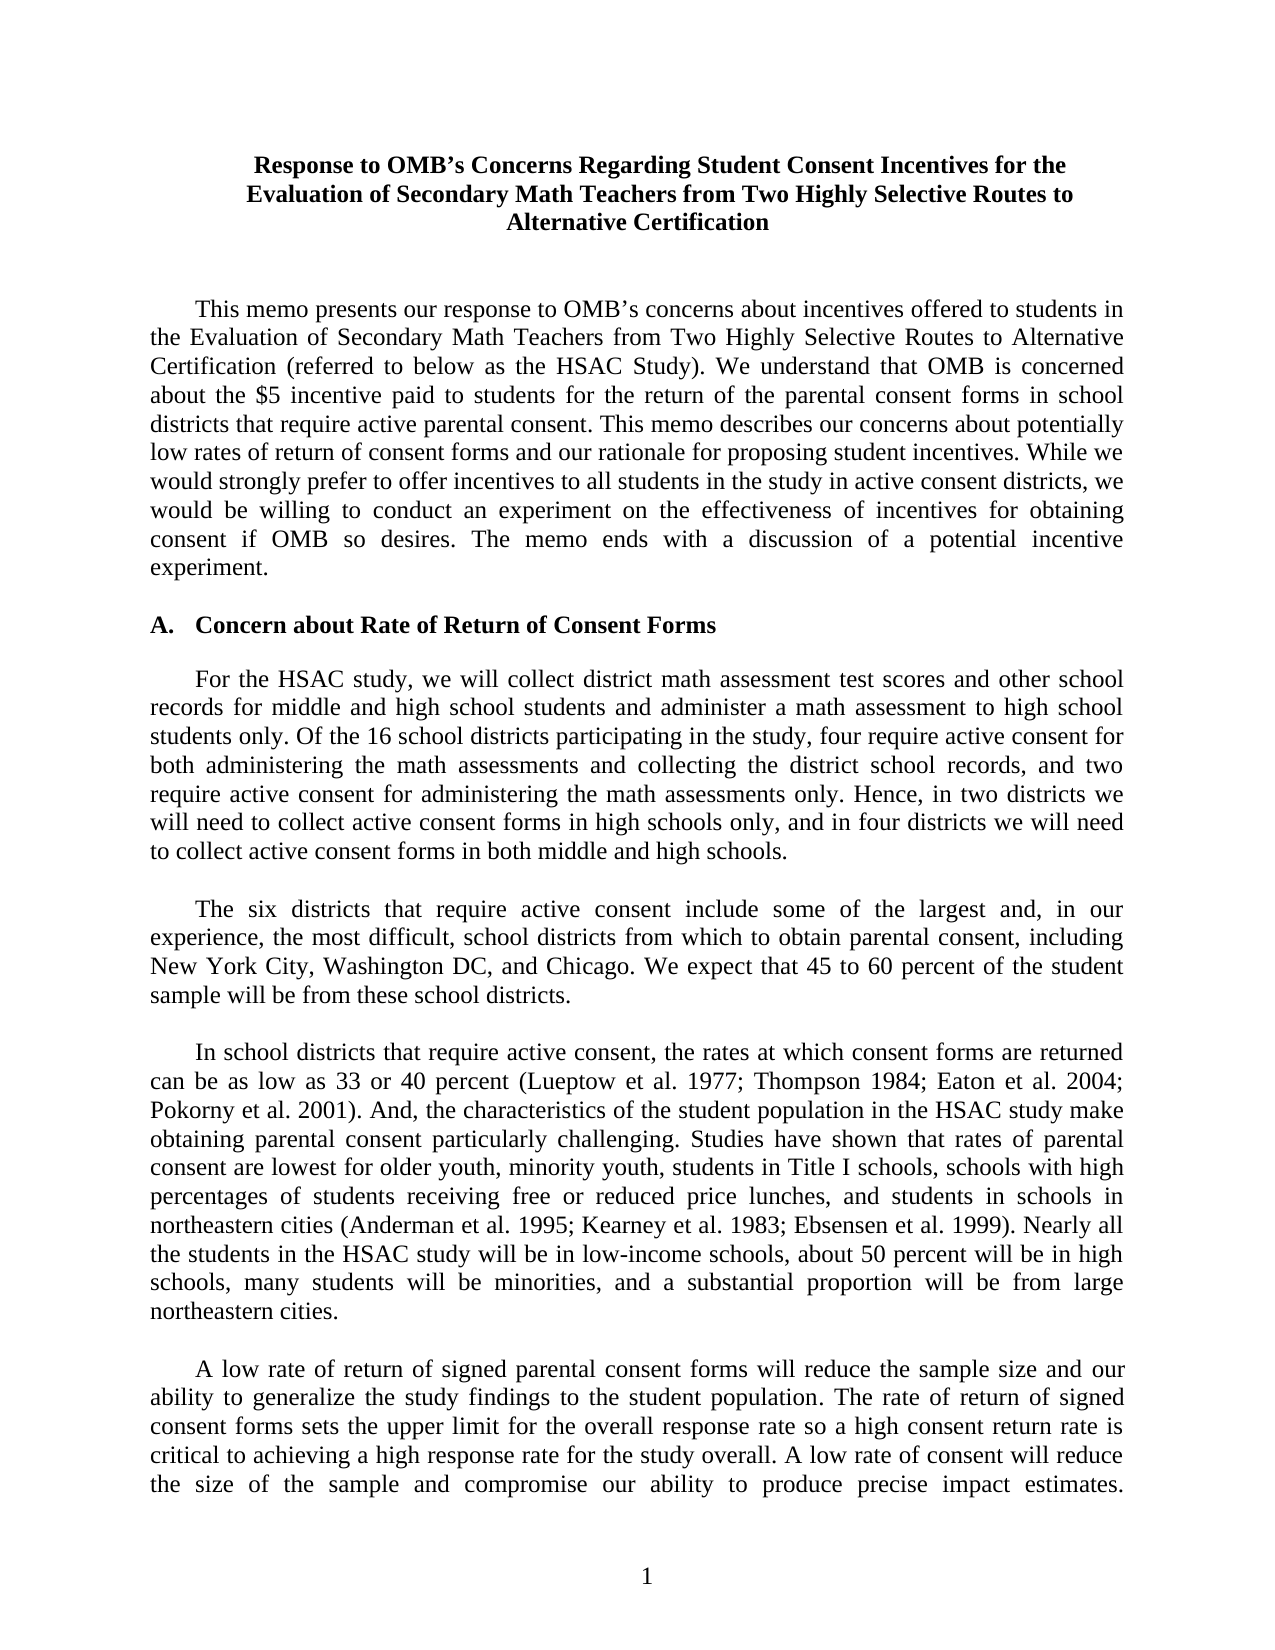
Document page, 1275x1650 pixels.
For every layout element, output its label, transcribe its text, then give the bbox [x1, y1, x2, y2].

text For the HSAC study, we will collect district math assessment test scores and other school records for middle and high school students and administer a math assessment to high school students only. Of the 16 school districts participating in the study, four require active consent for both administering the math assessments and collecting the district school records, and two require active consent for administering the math assessments only. Hence, in two districts we will need to collect active consent forms in high schools only, and in four districts we will need to collect active consent forms in both middle and high schools. [150, 664, 1125, 865]
text Response to OMB’s Concerns Regarding Student Consent Incentives for the [150, 150, 1125, 179]
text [150, 1354, 1125, 1497]
text This memo presents our response to OMB’s concerns about incentives offered to students in the Evaluation of Secondary Math Teachers from Two Highly Selective Routes to Alternative Certification (referred to below as the HSAC Study). We understand that OMB is concerned about the $5 incentive paid to students for the return of the parental consent forms in school districts that require active parental consent. This memo describes our concerns about potentially low rates of return of consent forms and our rationale for proposing student incentives. While we would strongly prefer to offer incentives to all students in the study in active consent districts, we would be willing to conduct an experiment on the effectiveness of incentives for obtaining consent if OMB so desires. The memo ends with a discussion of a potential incentive experiment. [150, 294, 1125, 581]
text The six districts that require active consent include some of the largest and, in our experience, the most difficult, school districts from which to obtain parental consent, including New York City, Washington DC, and Chicago. We expect that 45 to 60 percent of the student sample will be from these school districts. [150, 894, 1125, 1009]
text In school districts that require active consent, the rates at which consent forms are returned can be as low as 33 or 40 percent (Lueptow et al. 1977; Thompson 1984; Eaton et al. 2004; Pokorny et al. 2001). And, the characteristics of the student population in the HSAC study make obtaining parental consent particularly challenging. Studies have shown that rates of parental consent are lowest for older youth, minority youth, students in Title I schools, schools with high percentages of students receiving free or reduced price lunches, and students in schools in northeastern cities (Anderman et al. 1995; Kearney et al. 1983; Ebsensen et al. 1999). Nearly all the students in the HSAC study will be in low-income schools, about 50 percent will be in high schools, many students will be minorities, and a substantial proportion will be from large northeastern cities. [150, 1037, 1125, 1325]
text Evaluation of Secondary Math Teachers from Two Highly Selective Routes to Alternative Certification [150, 179, 1125, 236]
subtitle A. Concern about Rate of Return of Consent Forms [150, 610, 1125, 639]
